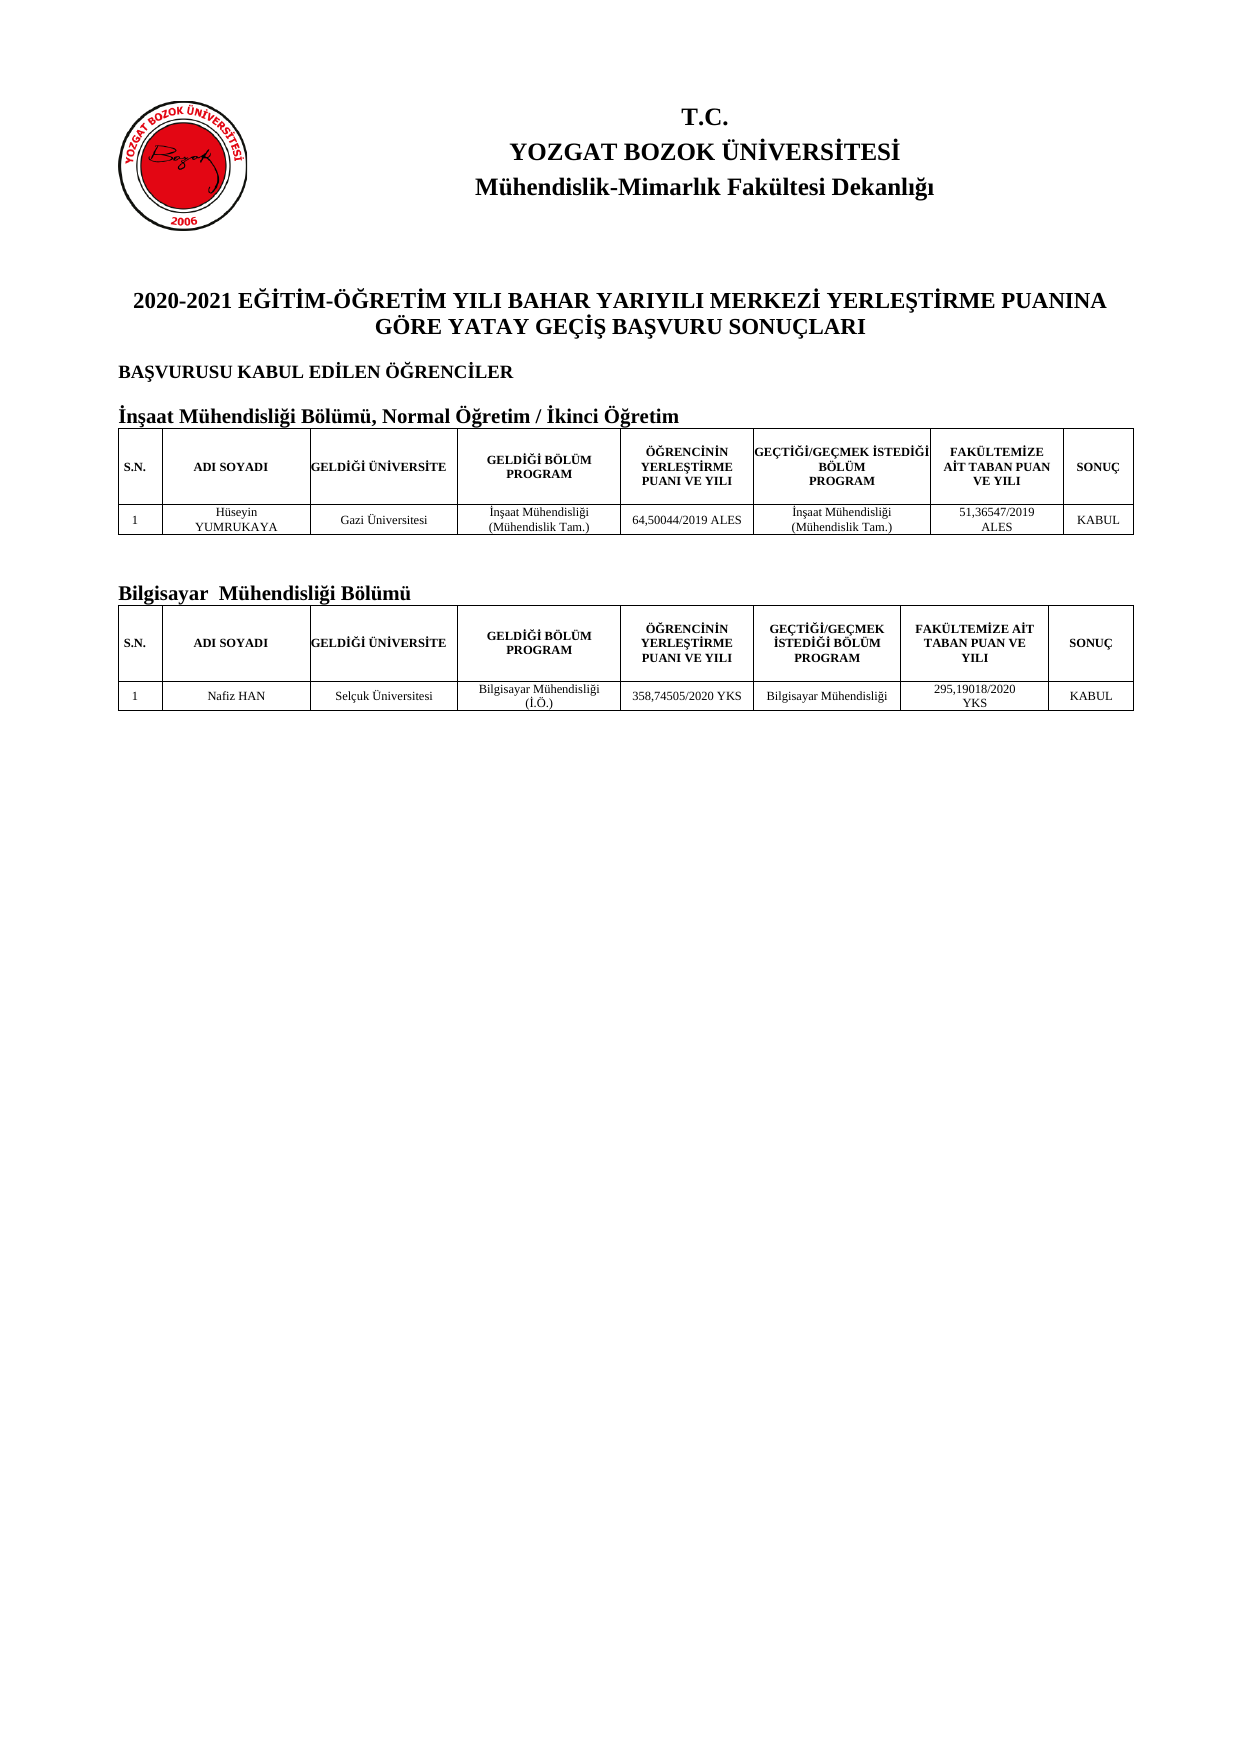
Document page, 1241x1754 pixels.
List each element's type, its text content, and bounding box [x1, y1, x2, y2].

table_cell Bilgisayar Mühendisliği [754, 682, 900, 710]
table_header GELDİĞİ ÜNİVERSİTE [311, 429, 457, 504]
text İnşaat Mühendisliği Bölümü, Normal Öğretim / İkinci Öğretim [118, 404, 1122, 428]
picture [118, 101, 248, 231]
table_header GEÇTİĞİ/GEÇMEK İSTEDİĞİ BÖLÜM PROGRAM [754, 606, 900, 681]
table_header FAKÜLTEMİZE AİT TABAN PUAN VE YILI [901, 606, 1048, 681]
table_cell Gazi Üniversitesi [311, 505, 457, 534]
table_header GEÇTİĞİ/GEÇMEK İSTEDİĞİ BÖLÜM PROGRAM [754, 429, 930, 504]
table_cell Bilgisayar Mühendisliği (İ.Ö.) [458, 682, 620, 710]
table_header SONUÇ [1064, 429, 1133, 504]
table_cell YOZGAT BOZOK ÜNİVERSİTESİ [273, 131, 1137, 172]
table_cell İnşaat Mühendisliği (Mühendislik Tam.) [458, 505, 620, 534]
table_header GELDİĞİ ÜNİVERSİTE [311, 606, 457, 681]
table_header ADI SOYADI [163, 606, 310, 681]
table_header FAKÜLTEMİZE AİT TABAN PUAN VE YILI [931, 429, 1063, 504]
table_header SONUÇ [1049, 606, 1133, 681]
table_cell KABUL [1049, 682, 1133, 710]
table_cell 64,50044/2019 ALES [621, 505, 753, 534]
table_cell KABUL [1064, 505, 1133, 534]
table_header GELDİĞİ BÖLÜM PROGRAM [458, 429, 620, 504]
table_cell Mühendislik-Mimarlık Fakültesi Dekanlığı [273, 172, 1137, 258]
table_cell 1 [119, 505, 162, 534]
table_cell Nafiz HAN [163, 682, 310, 710]
table_header S.N. [119, 429, 162, 504]
table_header ÖĞRENCİNİN YERLEŞTİRME PUANI VE YILI [621, 429, 753, 504]
table_header [107, 73, 273, 258]
table_cell 1 [119, 682, 162, 710]
table_cell İnşaat Mühendisliği (Mühendislik Tam.) [754, 505, 930, 534]
table_cell 295,19018/2020 YKS [901, 682, 1048, 710]
table_cell Selçuk Üniversitesi [311, 682, 457, 710]
text 2020-2021 EĞİTİM-ÖĞRETİM YILI BAHAR YARIYILI MERKEZİ YERLEŞTİRME PUANINA GÖRE YATAY GEÇİŞ BAŞVURU SONUÇLARI [118, 287, 1122, 339]
table_cell 51,36547/2019 ALES [931, 505, 1063, 534]
text Bilgisayar Mühendisliği Bölümü [118, 581, 1122, 605]
text BAŞVURUSU KABUL EDİLEN ÖĞRENCİLER [118, 361, 1122, 383]
table_header ADI SOYADI [163, 429, 310, 504]
table_header GELDİĞİ BÖLÜM PROGRAM [458, 606, 620, 681]
table_cell 358,74505/2020 YKS [621, 682, 753, 710]
table_header T.C. [273, 73, 1137, 131]
table_header S.N. [119, 606, 162, 681]
table_header ÖĞRENCİNİN YERLEŞTİRME PUANI VE YILI [621, 606, 753, 681]
table_cell Hüseyin YUMRUKAYA [163, 505, 310, 534]
